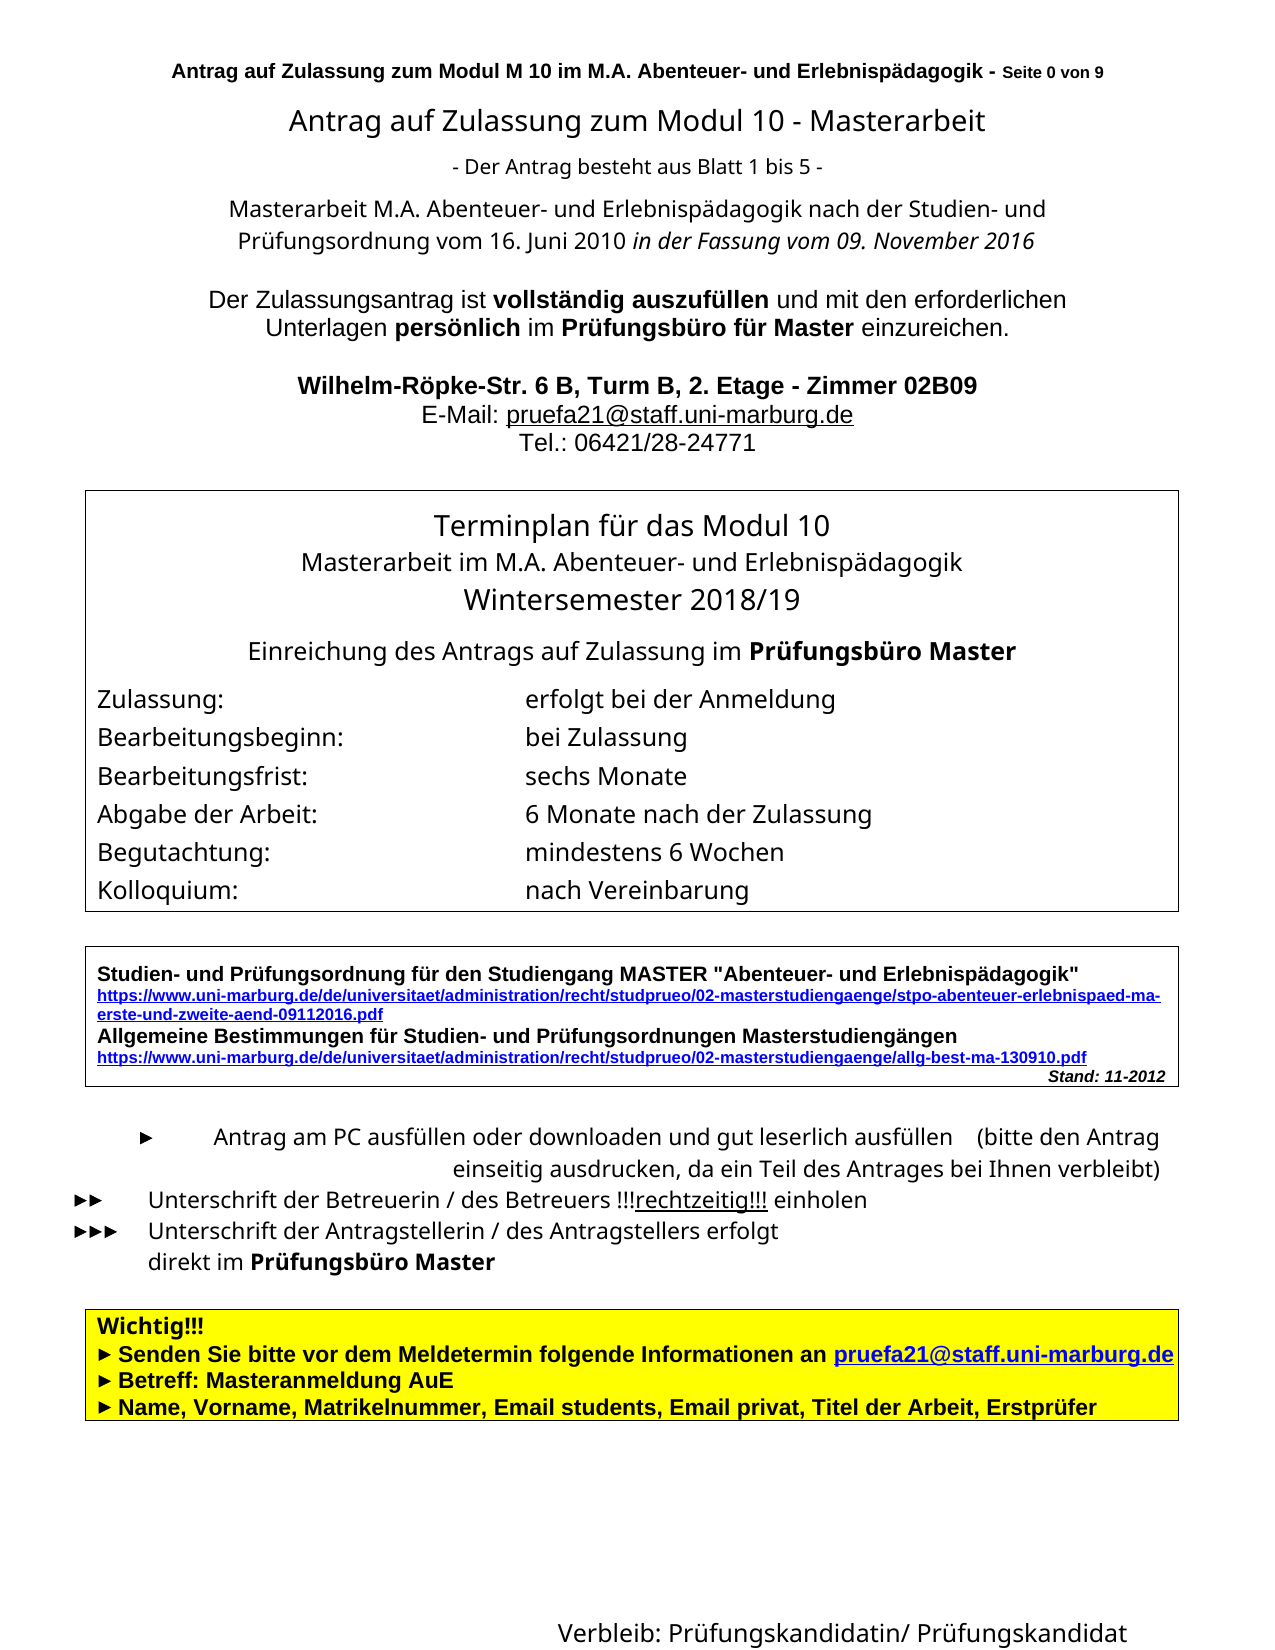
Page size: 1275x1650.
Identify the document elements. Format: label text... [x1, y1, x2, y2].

text Tel.: 06421/28-24771 [148, 428, 1127, 457]
table_cell erfolgt bei der Anmeldung [514, 682, 1178, 720]
table_cell Stand: 11-2012 [86, 1067, 1178, 1086]
text Masterarbeit M.A. Abenteuer- und Erlebnispädagogik nach der Studien- und Prüfungsordnung vom 16. Juni 2010 in der Fassung vom 09. November 2016 [148, 193, 1127, 256]
table_cell Bearbeitungsfrist: [86, 758, 514, 796]
text - Der Antrag besteht aus Blatt 1 bis 5 - [148, 152, 1127, 181]
table_cell nach Vereinbarung [514, 873, 1178, 911]
table_cell mindestens 6 Wochen [514, 835, 1178, 873]
table_cell Begutachtung: [86, 835, 514, 873]
text Antrag auf Zulassung zum Modul 10 - Masterarbeit [148, 100, 1127, 140]
table_header Studien- und Prüfungsordnung für den Studiengang MASTER "Abenteuer- und Erlebnispädagogik" https://www.uni-marburg.de/de/universitaet/administration/recht/studprueo/02-masterstudiengaenge/stpo-abenteuer-erlebnispaed-ma-erste-und-zweite-aend-09112016.pdf Allgemeine Bestimmungen für Studien- und Prüfungsordnungen Masterstudiengängen https://www.uni-marburg.de/de/universitaet/administration/recht/studprueo/02-masterstudiengaenge/allg-best-ma-130910.pdf [86, 947, 1178, 1067]
table_header Terminplan für das Modul 10 Masterarbeit im M.A. Abenteuer- und Erlebnispädagogik Wintersemester 2018/19 Einreichung des Antrags auf Zulassung im Prüfungsbüro Master [86, 491, 1178, 682]
table_cell bei Zulassung [514, 720, 1178, 758]
table_cell 6 Monate nach der Zulassung [514, 796, 1178, 834]
text Unterschrift der Antragstellerin / des Antragstellers erfolgt [73, 1215, 1160, 1246]
table_cell Bearbeitungsbeginn: [86, 720, 514, 758]
subtitle Antrag auf Zulassung zum Modul M 10 im M.A. Abenteuer- und Erlebnispädagogik - Seite 0 von 9 [148, 59, 1127, 83]
table_cell sechs Monate [514, 758, 1178, 796]
text Antrag am PC ausfüllen oder downloaden und gut leserlich ausfüllen (bitte den Antrag einseitig ausdrucken, da ein Teil des Antrages bei Ihnen verbleibt) [73, 1121, 1160, 1184]
text Wilhelm-Röpke-Str. 6 B, Turm B, 2. Etage - Zimmer 02B09 [148, 371, 1127, 399]
text Der Zulassungsantrag ist vollständig auszufüllen und mit den erforderlichen Unterlagen persönlich im Prüfungsbüro für Master einzureichen. [148, 284, 1127, 342]
text Unterschrift der Betreuerin / des Betreuers !!!rechtzeitig!!! einholen [73, 1184, 1160, 1215]
table_header Wichtig!!! Senden Sie bitte vor dem Meldetermin folgende Informationen an pruefa21@staff.uni-marburg.de Betreff: Masteranmeldung AuE Name, Vorname, Matrikelnummer, Email students, Email privat, Titel der Arbeit, Erstprüfer [86, 1310, 1178, 1420]
table_cell Zulassung: [86, 682, 514, 720]
table_cell Abgabe der Arbeit: [86, 796, 514, 834]
table_cell Kolloquium: [86, 873, 514, 911]
text direkt im Prüfungsbüro Master [73, 1246, 1160, 1277]
text E-Mail: pruefa21@staff.uni-marburg.de [148, 399, 1127, 428]
